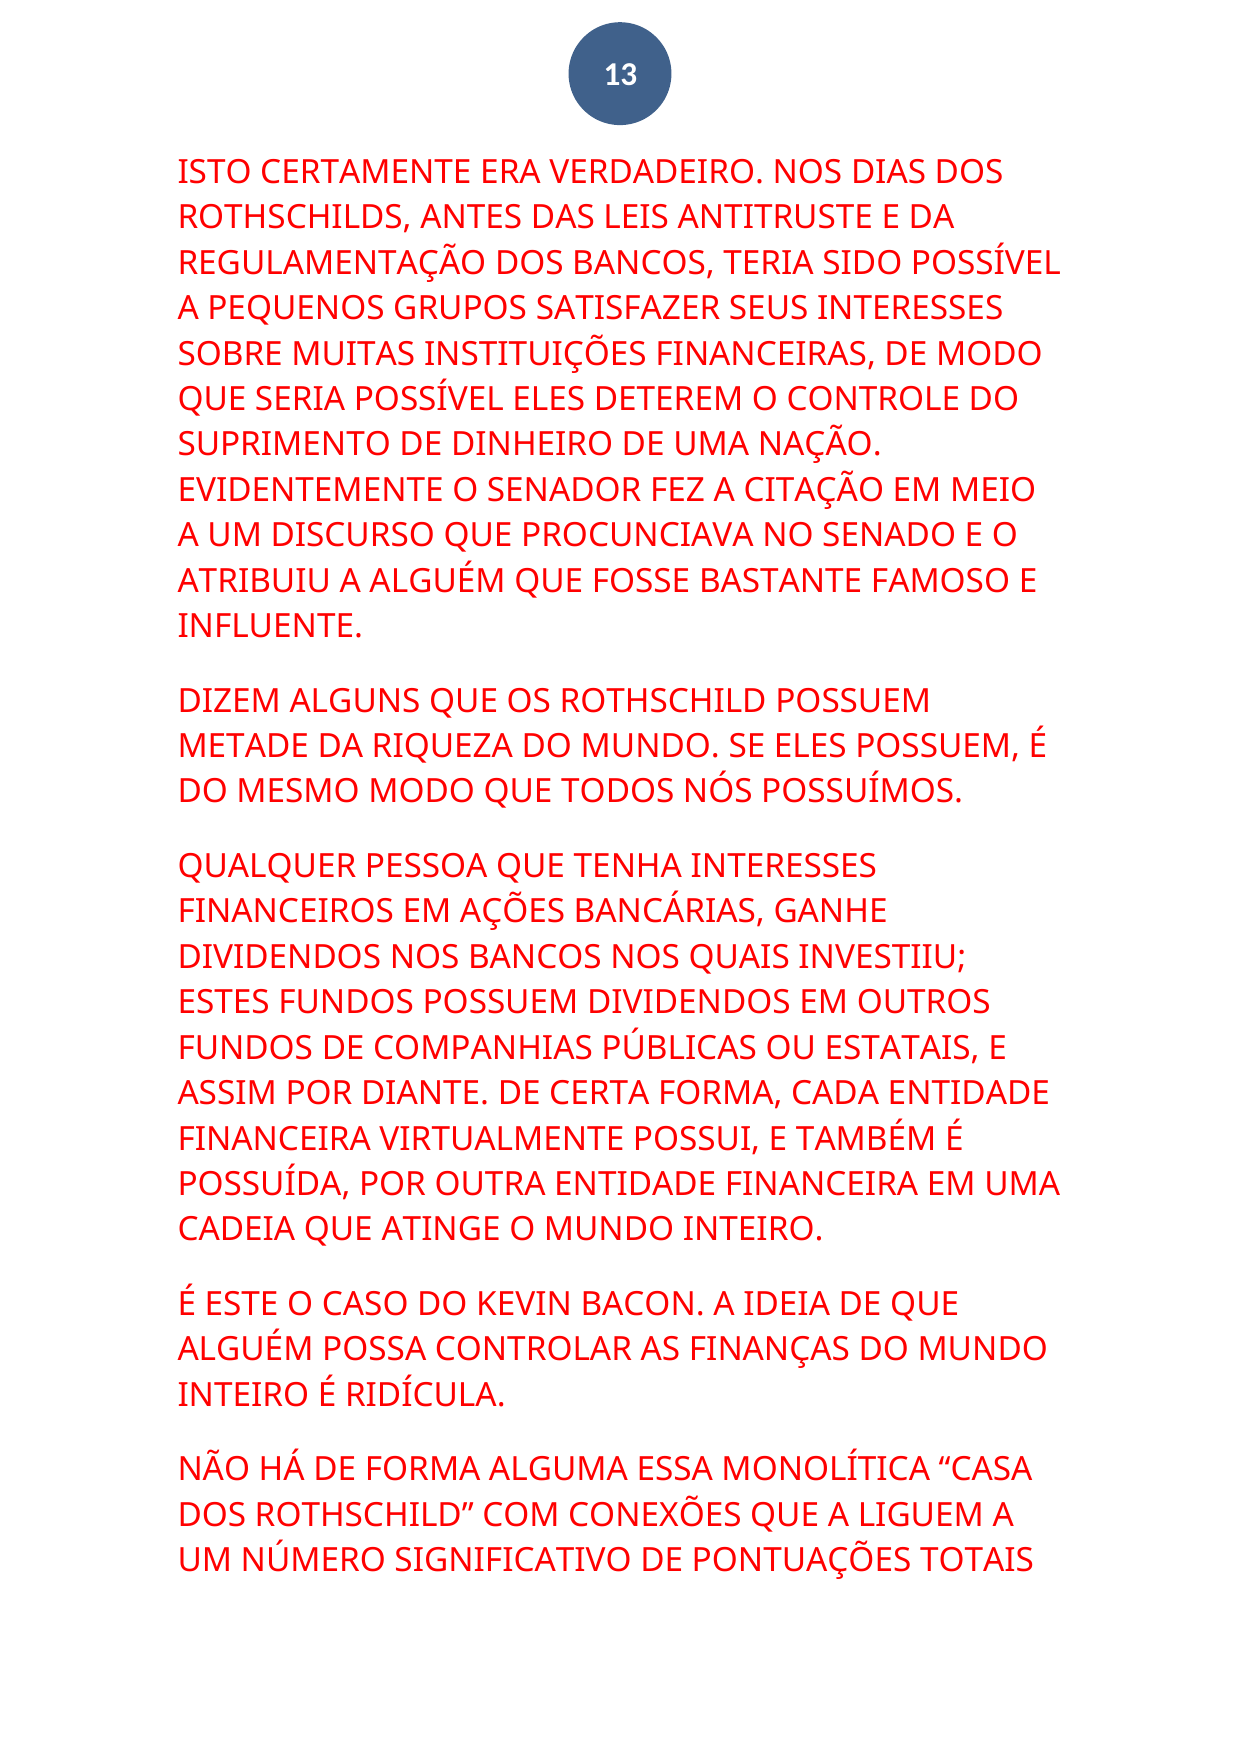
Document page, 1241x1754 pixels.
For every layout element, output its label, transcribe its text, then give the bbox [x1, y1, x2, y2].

text ISTO CERTAMENTE ERA VERDADEIRO. NOS DIAS DOS ROTHSCHILDS, ANTES DAS LEIS ANTITRUSTE E DA REGULAMENTAÇÃO DOS BANCOS, TERIA SIDO POSSÍVEL A PEQUENOS GRUPOS SATISFAZER SEUS INTERESSES SOBRE MUITAS INSTITUIÇÕES FINANCEIRAS, DE MODO QUE SERIA POSSÍVEL ELES DETEREM O CONTROLE DO SUPRIMENTO DE DINHEIRO DE UMA NAÇÃO. EVIDENTEMENTE O SENADOR FEZ A CITAÇÃO EM MEIO A UM DISCURSO QUE PROCUNCIAVA NO SENADO E O ATRIBUIU A ALGUÉM QUE FOSSE BASTANTE FAMOSO E INFLUENTE. [177, 148, 1063, 647]
text DIZEM ALGUNS QUE OS ROTHSCHILD POSSUEM METADE DA RIQUEZA DO MUNDO. SE ELES POSSUEM, É DO MESMO MODO QUE TODOS NÓS POSSUÍMOS. [177, 676, 1063, 813]
text É ESTE O CASO DO KEVIN BACON. A IDEIA DE QUE ALGUÉM POSSA CONTROLAR AS FINANÇAS DO MUNDO INTEIRO É RIDÍCULA. [177, 1280, 1063, 1416]
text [177, 1445, 1063, 1581]
text QUALQUER PESSOA QUE TENHA INTERESSES FINANCEIROS EM AÇÕES BANCÁRIAS, GANHE DIVIDENDOS NOS BANCOS NOS QUAIS INVESTIIU; ESTES FUNDOS POSSUEM DIVIDENDOS EM OUTROS FUNDOS DE COMPANHIAS PÚBLICAS OU ESTATAIS, E ASSIM POR DIANTE. DE CERTA FORMA, CADA ENTIDADE FINANCEIRA VIRTUALMENTE POSSUI, E TAMBÉM É POSSUÍDA, POR OUTRA ENTIDADE FINANCEIRA EM UMA CADEIA QUE ATINGE O MUNDO INTEIRO. [177, 842, 1063, 1251]
